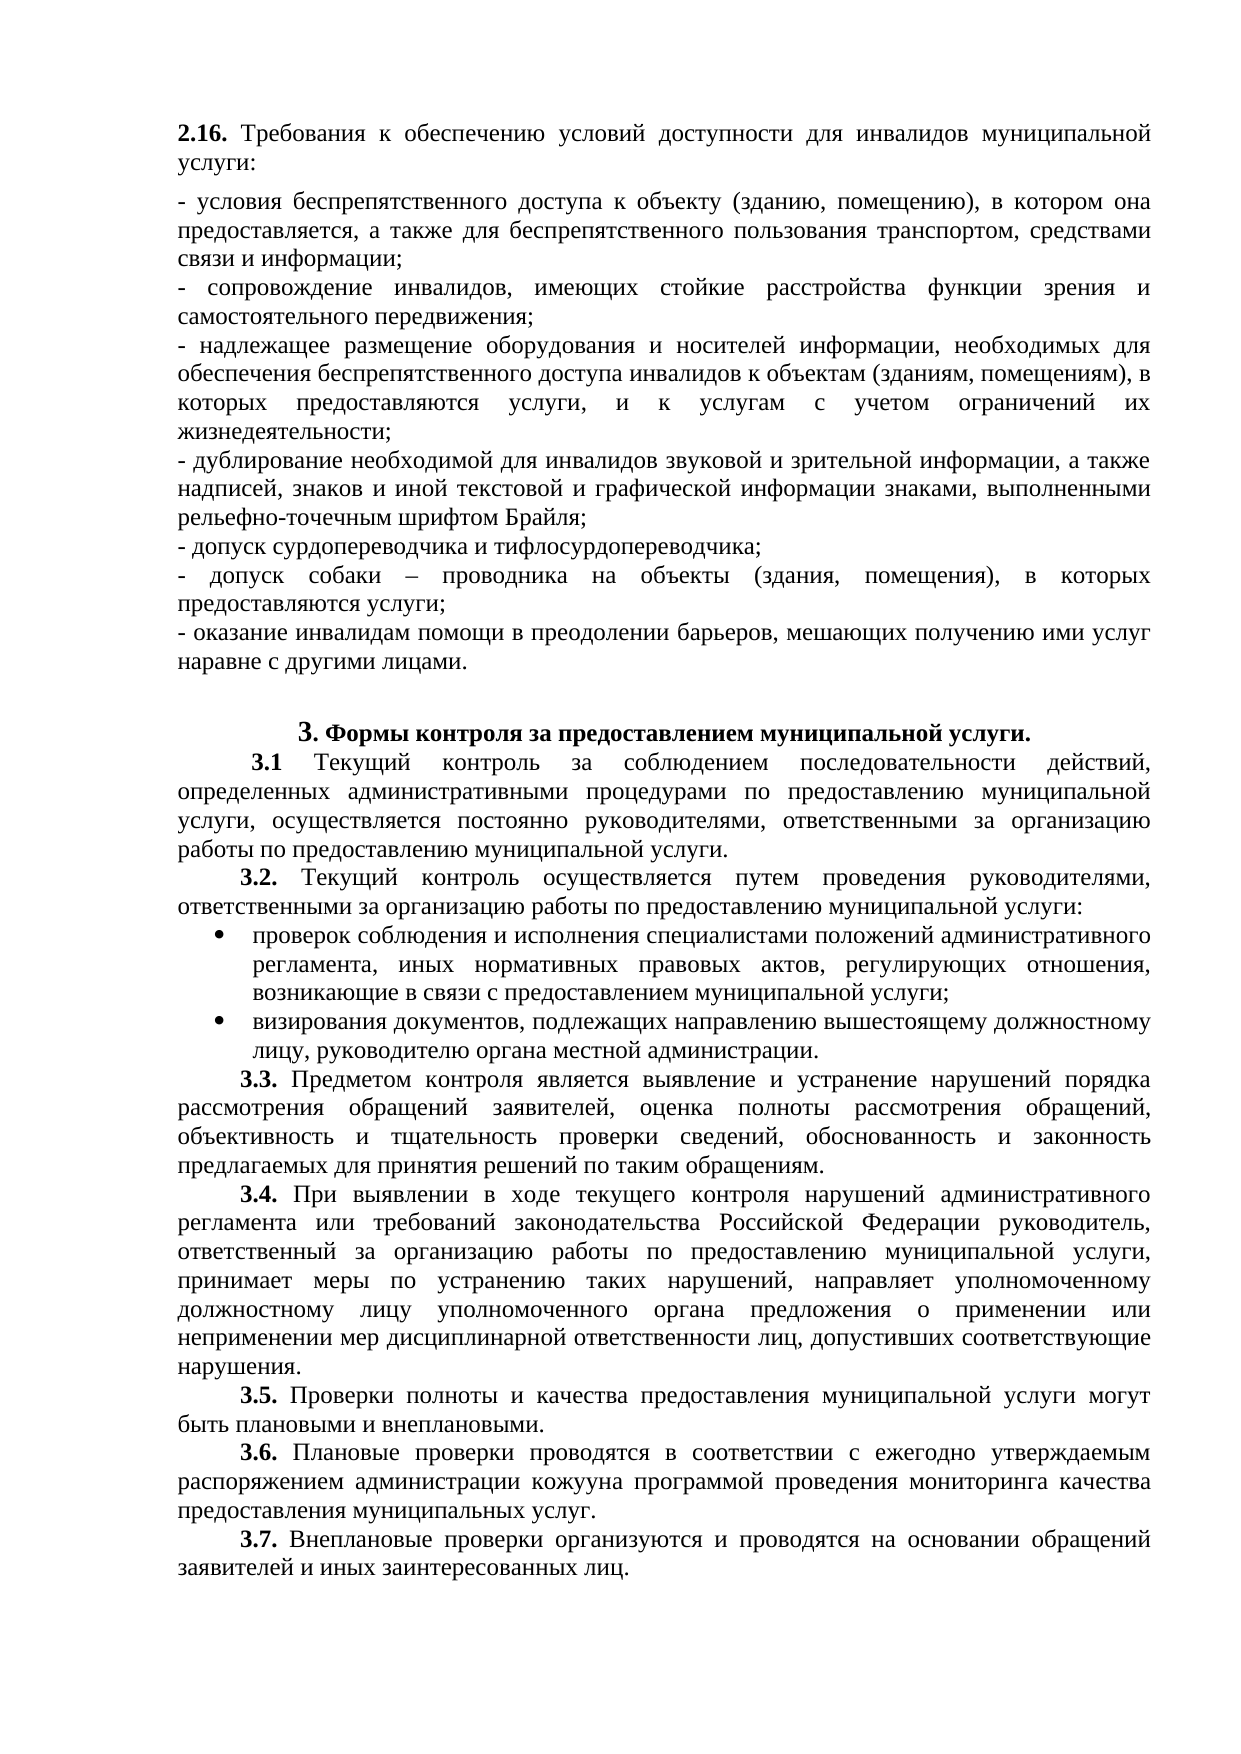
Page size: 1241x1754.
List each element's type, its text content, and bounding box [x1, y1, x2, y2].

text 3.5. Проверки полноты и качества предоставления муниципальной услуги могут быть плановыми и внеплановыми. [177, 1380, 1152, 1437]
text 3.6. Плановые проверки проводятся в соответствии с ежегодно утверждаемым распоряжением администрации кожууна программой проведения мониторинга качества предоставления муниципальных услуг. [177, 1437, 1152, 1524]
text 3.4. При выявлении в ходе текущего контроля нарушений административного регламента или требований законодательства Российской Федерации руководитель, ответственный за организацию работы по предоставлению муниципальной услуги, принимает меры по устранению таких нарушений, направляет уполномоченному должностному лицу уполномоченного органа предложения о применении или неприменении мер дисциплинарной ответственности лиц, допустивших соответствующие нарушения. [177, 1179, 1152, 1380]
text 3.2. Текущий контроль осуществляется путем проведения руководителями, ответственными за организацию работы по предоставлению муниципальной услуги: [177, 862, 1152, 920]
text 2.16. Требования к обеспечению условий доступности для инвалидов муниципальной услуги: [177, 118, 1152, 176]
text - сопровождение инвалидов, имеющих стойкие расстройства функции зрения и самостоятельного передвижения; [177, 272, 1152, 330]
text - оказание инвалидам помощи в преодолении барьеров, мешающих получению ими услуг наравне с другими лицами. [177, 617, 1152, 675]
text - дублирование необходимой для инвалидов звуковой и зрительной информации, а также надписей, знаков и иной текстовой и графической информации знаками, выполненными рельефно-точечным шрифтом Брайля; [177, 445, 1152, 531]
text - допуск собаки – проводника на объекты (здания, помещения), в которых предоставляются услуги; [177, 560, 1152, 617]
text - допуск сурдопереводчика и тифлосурдопереводчика; [177, 531, 1152, 560]
list проверок соблюдения и исполнения специалистами положений административного регламента, иных нормативных правовых актов, регулирующих отношения, возникающие в связи с предоставлением муниципальной услуги; [215, 920, 1152, 1006]
text 3.3. Предметом контроля является выявление и устранение нарушений порядка рассмотрения обращений заявителей, оценка полноты рассмотрения обращений, объективность и тщательность проверки сведений, обоснованность и законность предлагаемых для принятия решений по таким обращениям. [177, 1064, 1152, 1179]
text - условия беспрепятственного доступа к объекту (зданию, помещению), в котором она предоставляется, а также для беспрепятственного пользования транспортом, средствами связи и информации; [177, 186, 1152, 272]
text 3. Формы контроля за предоставлением муниципальной услуги. [177, 714, 1152, 747]
text 3.1 Текущий контроль за соблюдением последовательности действий, определенных административными процедурами по предоставлению муниципальной услуги, осуществляется постоянно руководителями, ответственными за организацию работы по предоставлению муниципальной услуги. [177, 747, 1152, 862]
text - надлежащее размещение оборудования и носителей информации, необходимых для обеспечения беспрепятственного доступа инвалидов к объектам (зданиям, помещениям), в которых предоставляются услуги, и к услугам с учетом ограничений их жизнедеятельности; [177, 330, 1152, 445]
text 3.7. Внеплановые проверки организуются и проводятся на основании обращений заявителей и иных заинтересованных лиц. [177, 1524, 1152, 1581]
list визирования документов, подлежащих направлению вышестоящему должностному лицу, руководителю органа местной администрации. [215, 1006, 1152, 1064]
